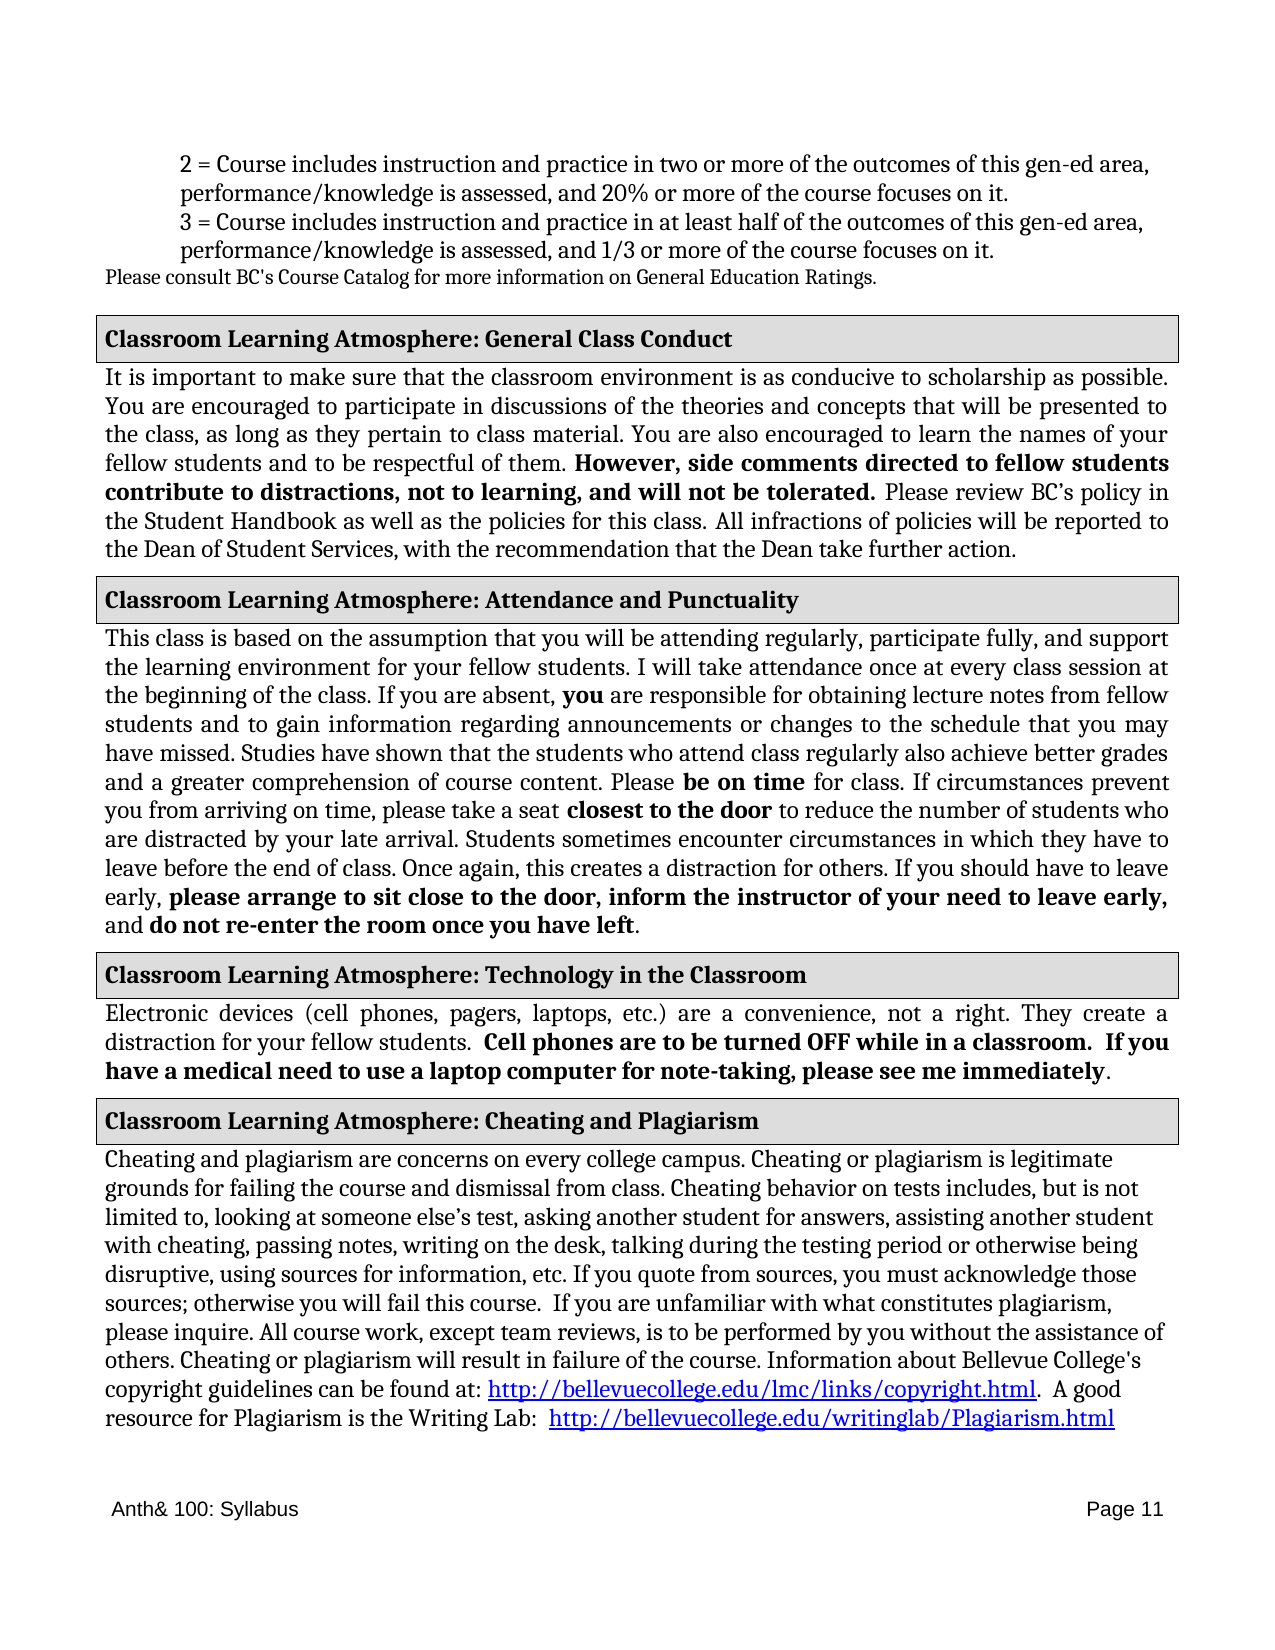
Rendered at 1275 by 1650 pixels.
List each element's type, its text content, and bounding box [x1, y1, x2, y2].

text Classroom Learning Atmosphere: Attendance and Punctuality [97, 577, 1178, 623]
text This class is based on the assumption that you will be attending regularly, participate fully, and support the learning environment for your fellow students. I will take attendance once at every class session at the beginning of the class. If you are absent, you are responsible for obtaining lecture notes from fellow students and to gain information regarding announcements or changes to the schedule that you may have missed. Studies have shown that the students who attend class regularly also achieve better grades and a greater comprehension of course content. Please be on time for class. If circumstances prevent you from arriving on time, please take a seat closest to the door to reduce the number of students who are distracted by your late arrival. Students sometimes encounter circumstances in which they have to leave before the end of class. Once again, this creates a distraction for others. If you should have to leave early, please arrange to sit close to the door, inform the instructor of your need to leave early, and do not re-enter the room once you have left. [105, 624, 1170, 940]
text It is important to make sure that the classroom environment is as conducive to scholarship as possible. You are encouraged to participate in discussions of the theories and concepts that will be presented to the class, as long as they pertain to class material. You are also encouraged to learn the names of your fellow students and to be respectful of them. However, side comments directed to fellow students contribute to distractions, not to learning, and will not be tolerated. Please review BC’s policy in the Student Handbook as well as the policies for this class. All infractions of policies will be reported to the Dean of Student Services, with the recommendation that the Dean take further action. [105, 363, 1170, 564]
text Classroom Learning Atmosphere: General Class Conduct [97, 316, 1178, 362]
text Electronic devices (cell phones, pagers, laptops, etc.) are a convenience, not a right. They create a distraction for your fellow students. Cell phones are to be turned OFF while in a classroom. If you have a medical need to use a laptop computer for note-taking, please see me immediately. [105, 999, 1170, 1086]
text Cheating and plagiarism are concerns on every college campus. Cheating or plagiarism is legitimate grounds for failing the course and dismissal from class. Cheating behavior on tests includes, but is not limited to, looking at someone else’s test, asking another student for answers, assisting another student with cheating, passing notes, writing on the desk, talking during the testing period or otherwise being disruptive, using sources for information, etc. If you quote from sources, you must acknowledge those sources; otherwise you will fail this course. If you are unfamiliar with what constitutes plagiarism, please inquire. All course work, except team reviews, is to be performed by you without the assistance of others. Cheating or plagiarism will result in failure of the course. Information about Bellevue College's copyright guidelines can be found at: http://bellevuecollege.edu/lmc/links/copyright.html. A good resource for Plagiarism is the Writing Lab: http://bellevuecollege.edu/writinglab/Plagiarism.html [105, 1145, 1170, 1433]
text 3 = Course includes instruction and practice in at least half of the outcomes of this gen-ed area, performance/knowledge is assessed, and 1/3 or more of the course focuses on it. [180, 207, 1170, 265]
text Please consult BC's Course Catalog for more information on General Education Ratings. [105, 265, 1170, 290]
text Classroom Learning Atmosphere: Cheating and Plagiarism [97, 1099, 1178, 1144]
text Classroom Learning Atmosphere: Technology in the Classroom [97, 953, 1178, 998]
text 2 = Course includes instruction and practice in two or more of the outcomes of this gen-ed area, performance/knowledge is assessed, and 20% or more of the course focuses on it. [180, 150, 1170, 207]
